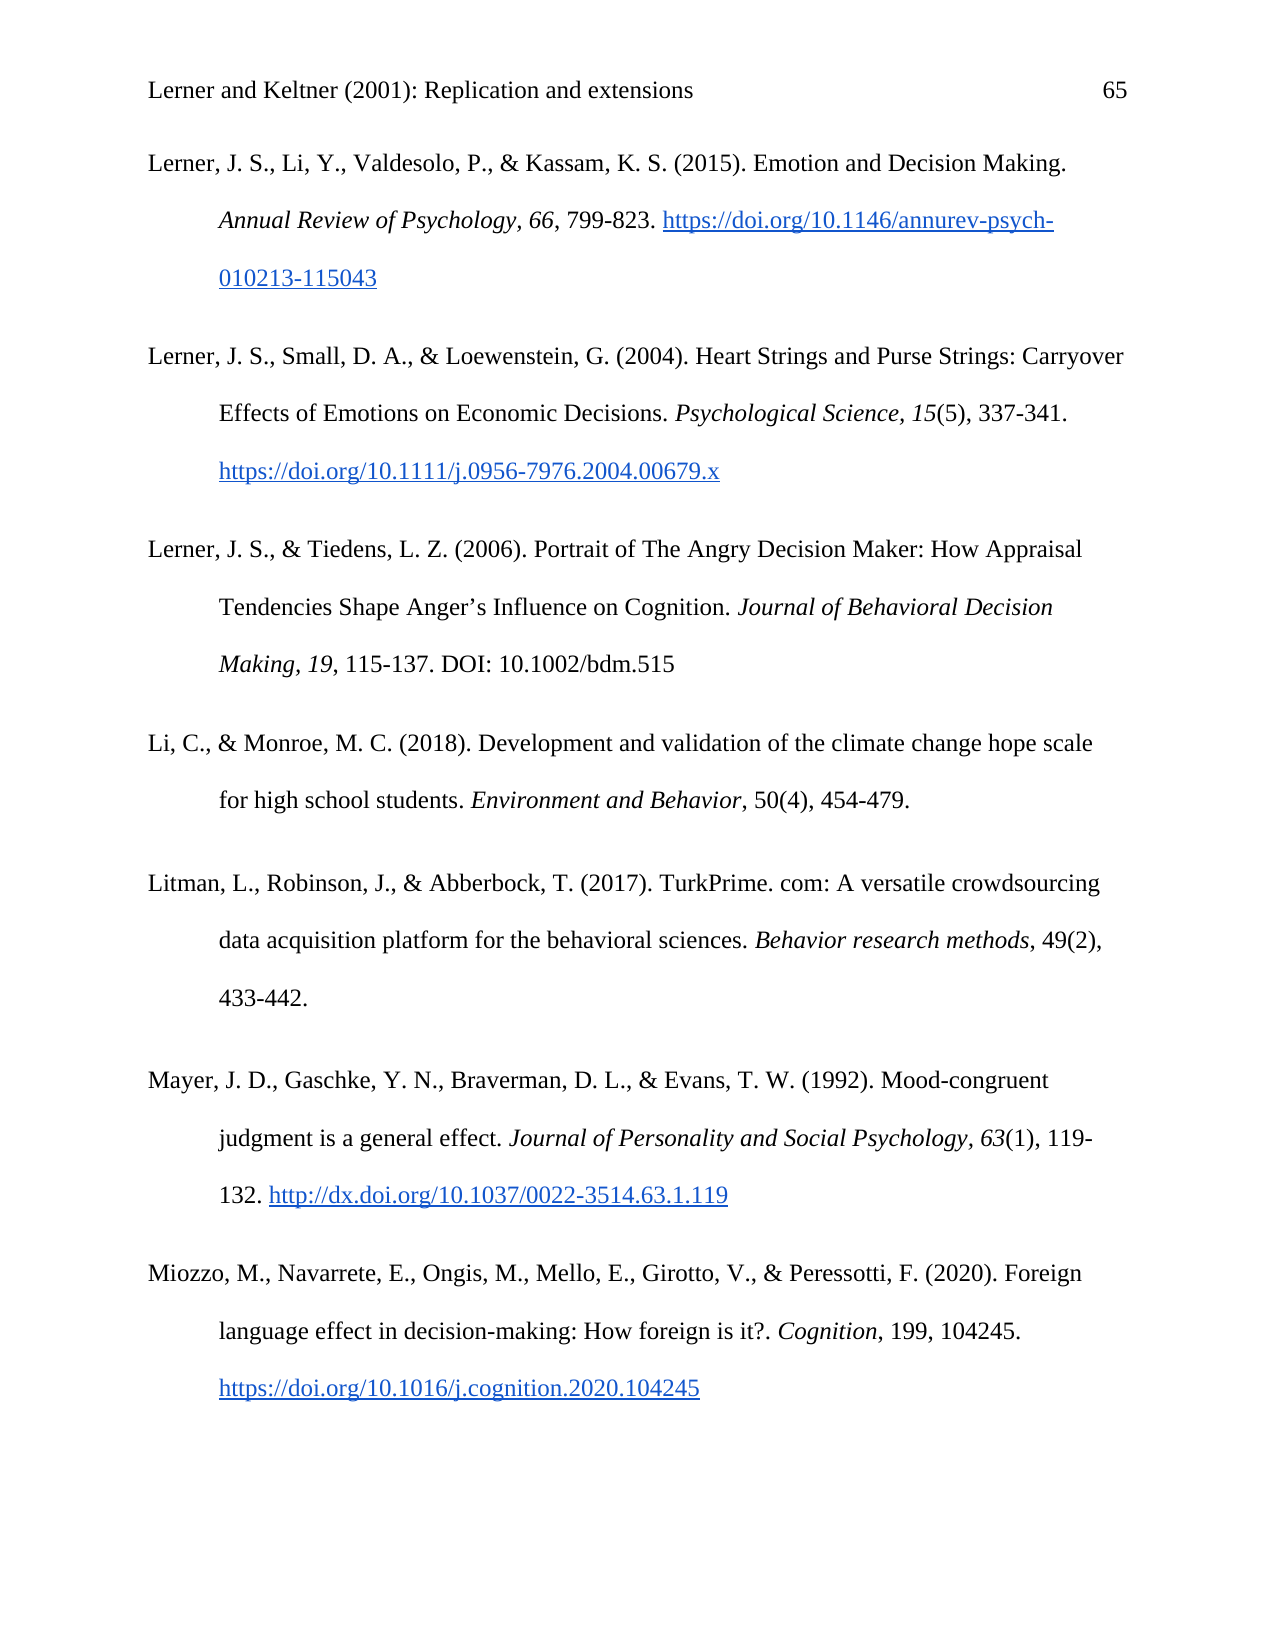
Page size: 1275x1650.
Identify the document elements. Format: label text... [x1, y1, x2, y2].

text Lerner, J. S., Li, Y., Valdesolo, P., & Kassam, K. S. (2015). Emotion and Decision Making. Annual Review of Psychology, 66, 799-823. https://doi.org/10.1146/annurev-psych-010213-115043 [148, 148, 1127, 291]
text Lerner, J. S., & Tiedens, L. Z. (2006). Portrait of The Angry Decision Maker: How Appraisal Tendencies Shape Anger’s Influence on Cognition. Journal of Behavioral Decision Making, 19, 115-137. DOI: 10.1002/bdm.515 [148, 534, 1127, 678]
text Litman, L., Robinson, J., & Abberbock, T. (2017). TurkPrime. com: A versatile crowdsourcing data acquisition platform for the behavioral sciences. Behavior research methods, 49(2), 433-442. [148, 868, 1127, 1011]
text Miozzo, M., Navarrete, E., Ongis, M., Mello, E., Girotto, V., & Peressotti, F. (2020). Foreign language effect in decision-making: How foreign is it?. Cognition, 199, 104245. https://doi.org/10.1016/j.cognition.2020.104245 [148, 1258, 1127, 1402]
text Mayer, J. D., Gaschke, Y. N., Braverman, D. L., & Evans, T. W. (1992). Mood-congruent judgment is a general effect. Journal of Personality and Social Psychology, 63(1), 119-132. http://dx.doi.org/10.1037/0022-3514.63.1.119 [148, 1065, 1127, 1209]
text Li, C., & Monroe, M. C. (2018). Development and validation of the climate change hope scale for high school students. Environment and Behavior, 50(4), 454-479. [148, 728, 1127, 814]
text Lerner, J. S., Small, D. A., & Loewenstein, G. (2004). Heart Strings and Purse Strings: Carryover Effects of Emotions on Economic Decisions. Psychological Science, 15(5), 337-341. https://doi.org/10.1111/j.0956-7976.2004.00679.x [148, 341, 1127, 485]
